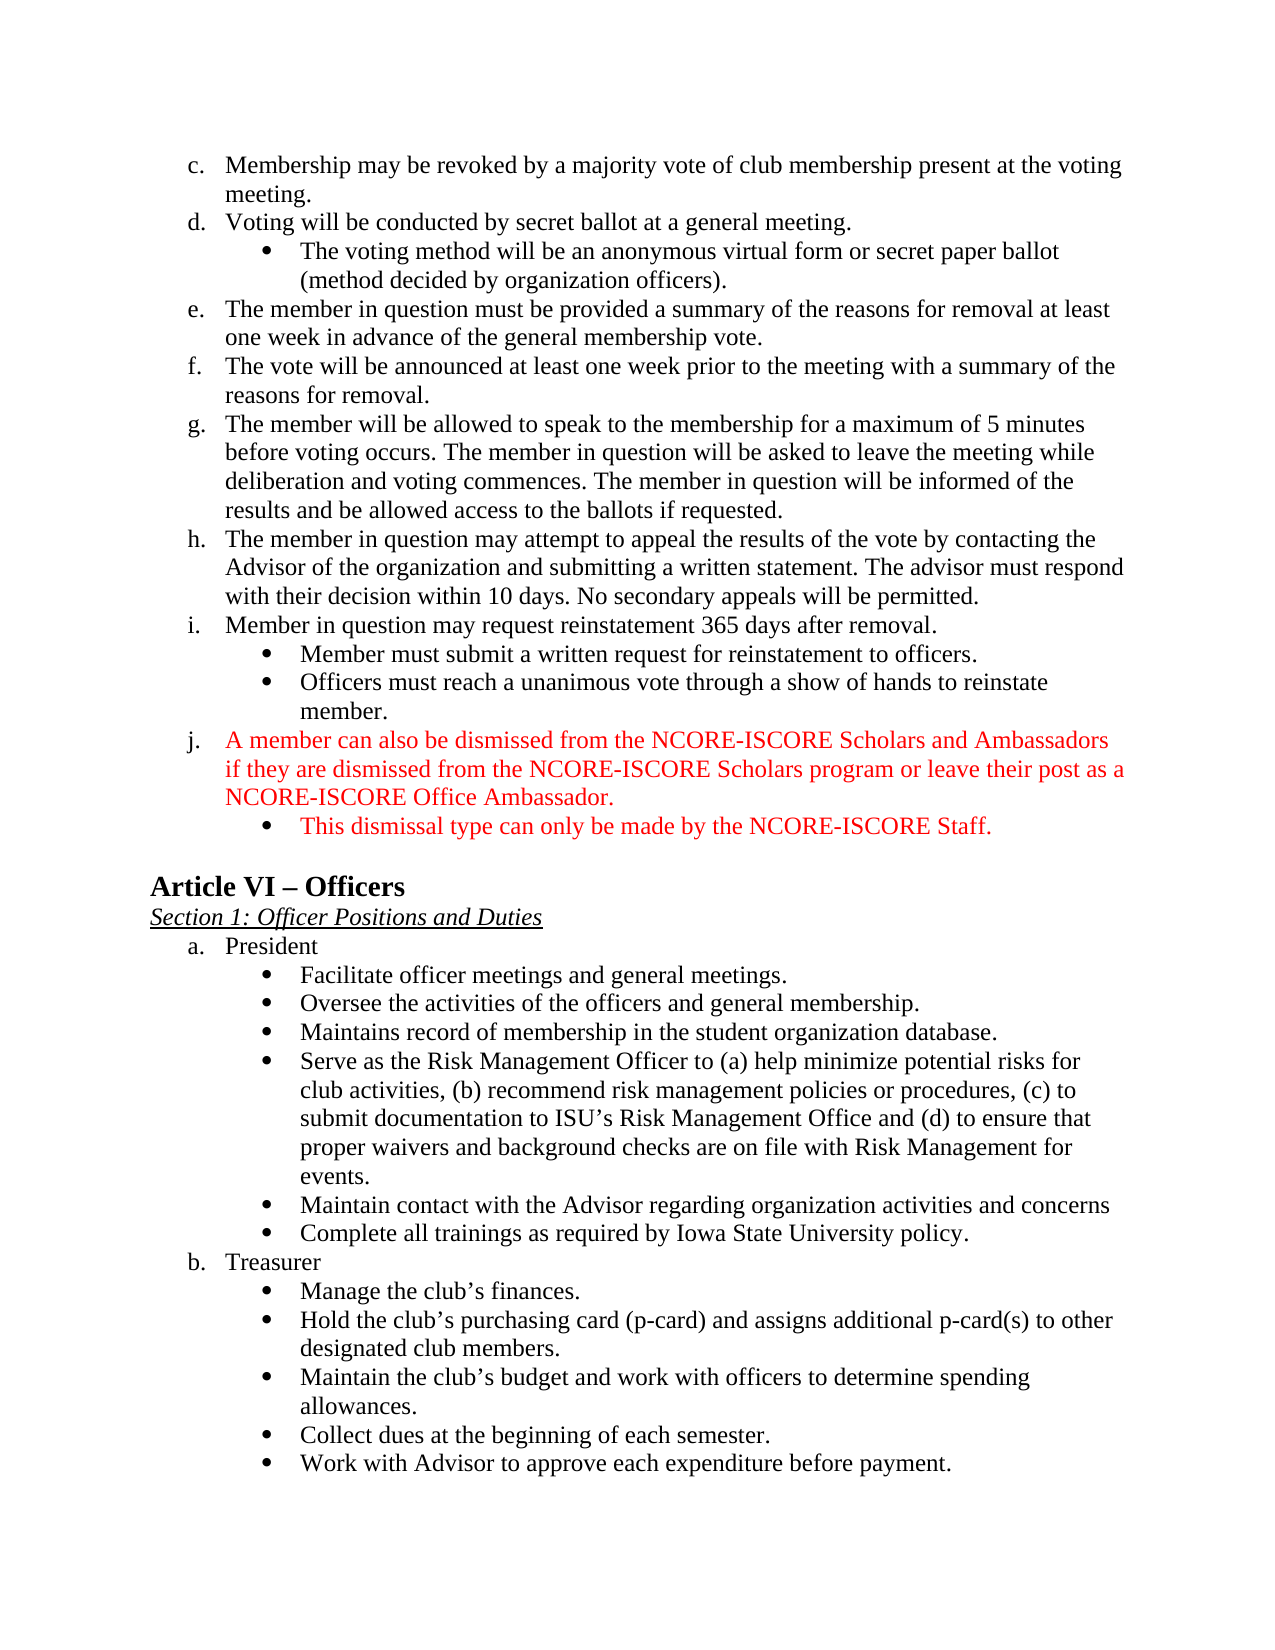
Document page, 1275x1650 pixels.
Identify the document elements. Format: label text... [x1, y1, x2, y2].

list Serve as the Risk Management Officer to (a) help minimize potential risks for club activities, (b) recommend risk management policies or procedures, (c) to submit documentation to ISU’s Risk Management Office and (d) to ensure that proper waivers and background checks are on file with Risk Management for events. [262, 1046, 1125, 1190]
list The member in question must be provided a summary of the reasons for removal at least one week in advance of the general membership vote. [187, 294, 1125, 351]
list The voting method will be an anonymous virtual form or secret paper ballot (method decided by organization officers). [262, 236, 1125, 294]
list Membership may be revoked by a majority vote of club membership present at the voting meeting. [187, 150, 1125, 207]
list The member will be allowed to speak to the membership for a maximum of 5 minutes before voting occurs. The member in question will be asked to leave the meeting while deliberation and voting commences. The member in question will be informed of the results and be allowed access to the ballots if requested. [187, 409, 1125, 524]
text Article VI – Officers [150, 869, 1125, 902]
list Maintains record of membership in the student organization database. [262, 1017, 1125, 1046]
text Section 1: Officer Positions and Duties [150, 902, 1125, 931]
list Maintain the club’s budget and work with officers to determine spending allowances. [262, 1362, 1125, 1420]
list Voting will be conducted by secret ballot at a general meeting. [187, 207, 1125, 236]
list Collect dues at the beginning of each semester. [262, 1420, 1125, 1448]
list Maintain contact with the Advisor regarding organization activities and concerns [262, 1190, 1125, 1218]
list Officers must reach a unanimous vote through a show of hands to reinstate member. [262, 667, 1125, 725]
list Hold the club’s purchasing card (p-card) and assigns additional p-card(s) to other designated club members. [262, 1305, 1125, 1362]
list Facilitate officer meetings and general meetings. [262, 960, 1125, 988]
list President [187, 931, 1125, 960]
list The vote will be announced at least one week prior to the meeting with a summary of the reasons for removal. [187, 351, 1125, 409]
list Member must submit a written request for reinstatement to officers. [262, 639, 1125, 667]
list Member in question may request reinstatement 365 days after removal. [187, 610, 1125, 639]
list Manage the club’s finances. [262, 1276, 1125, 1305]
list A member can also be dismissed from the NCORE-ISCORE Scholars and Ambassadors if they are dismissed from the NCORE-ISCORE Scholars program or leave their post as a NCORE-ISCORE Office Ambassador. [187, 725, 1125, 811]
list Complete all trainings as required by Iowa State University policy. [262, 1218, 1125, 1247]
list Treasurer [187, 1247, 1125, 1276]
list Work with Advisor to approve each expenditure before payment. [262, 1448, 1125, 1477]
list The member in question may attempt to appeal the results of the vote by contacting the Advisor of the organization and submitting a written statement. The advisor must respond with their decision within 10 days. No secondary appeals will be permitted. [187, 524, 1125, 610]
list This dismissal type can only be made by the NCORE-ISCORE Staff. [262, 811, 1125, 840]
list Oversee the activities of the officers and general membership. [262, 988, 1125, 1017]
